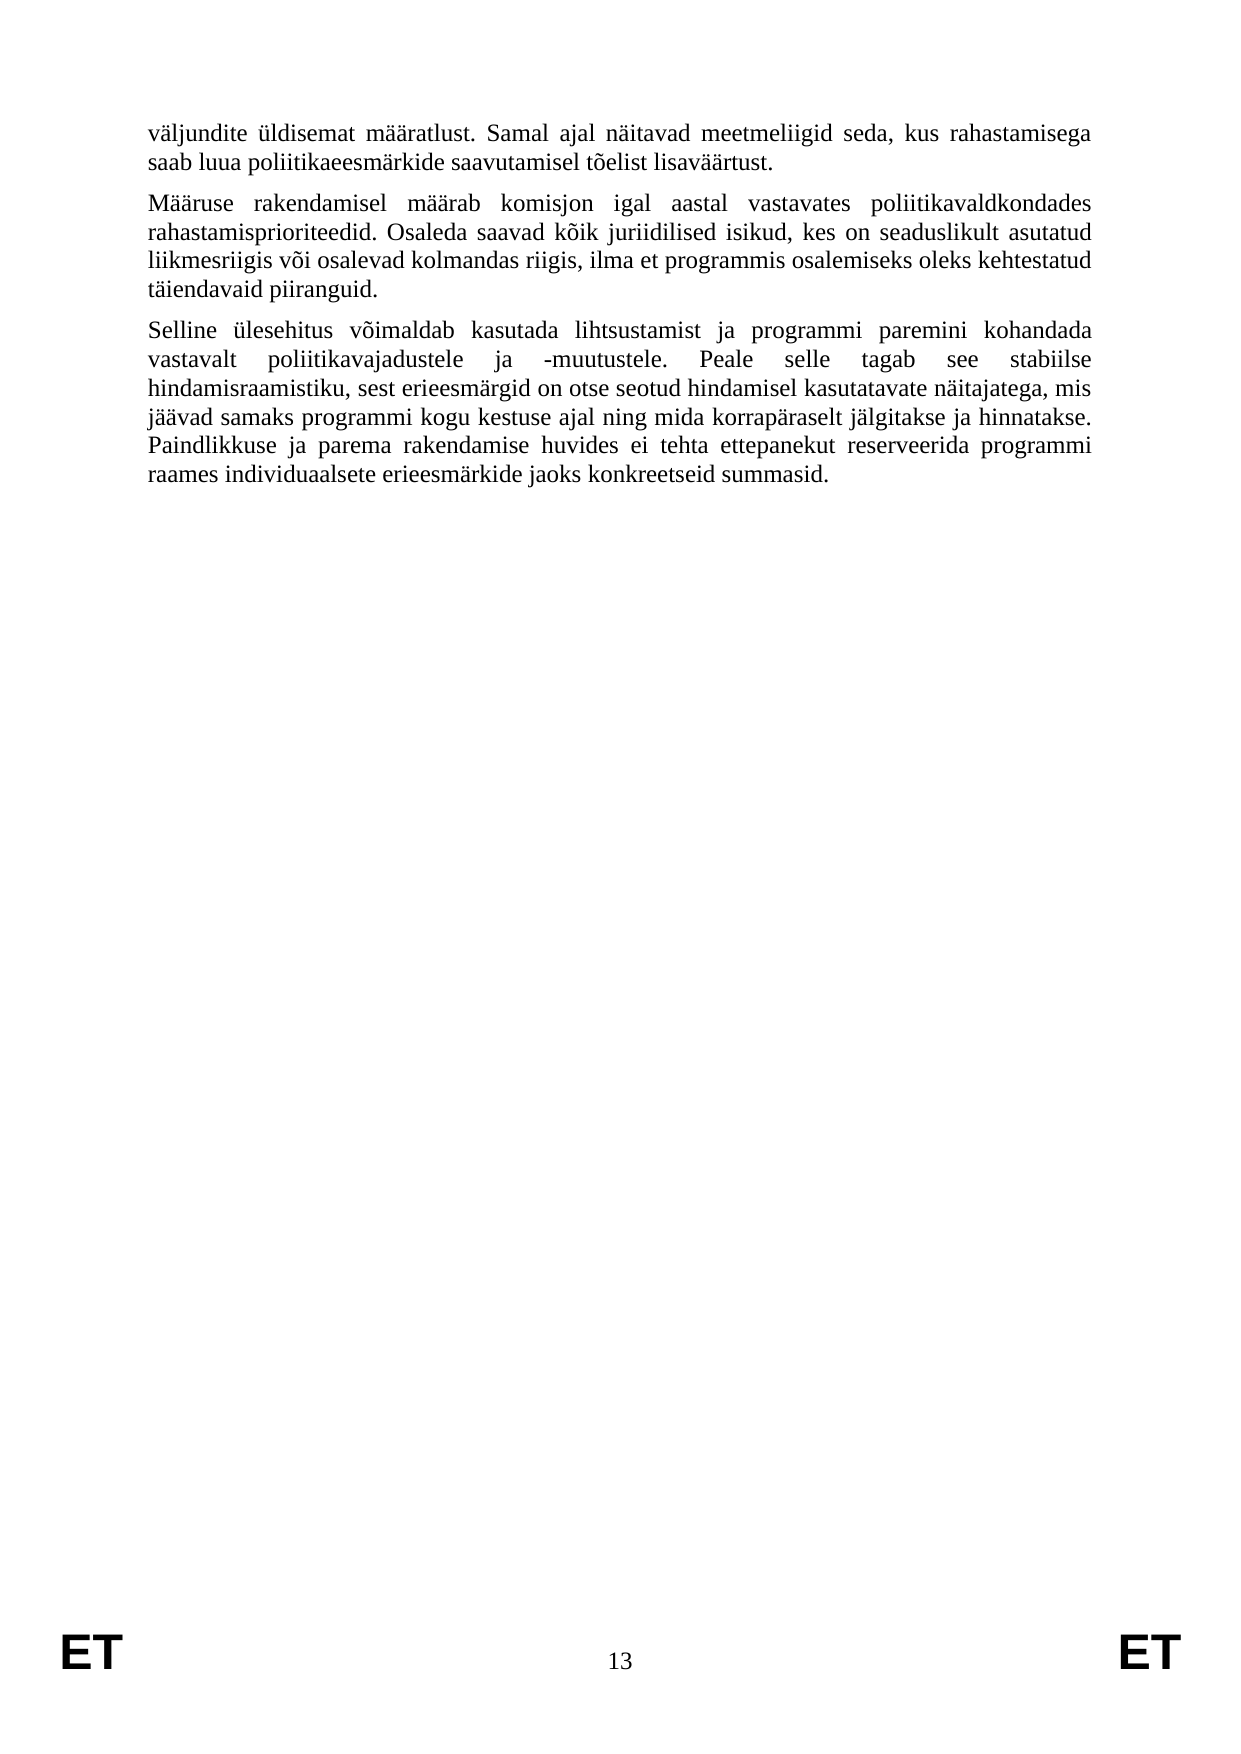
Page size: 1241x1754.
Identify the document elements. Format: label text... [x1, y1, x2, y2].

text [148, 118, 1093, 176]
text Määruse rakendamisel määrab komisjon igal aastal vastavates poliitikavaldkondades rahastamisprioriteedid. Osaleda saavad kõik juriidilised isikud, kes on seaduslikult asutatud liikmesriigis või osalevad kolmandas riigis, ilma et programmis osalemiseks oleks kehtestatud täiendavaid piiranguid. [148, 188, 1093, 303]
text Selline ülesehitus võimaldab kasutada lihtsustamist ja programmi paremini kohandada vastavalt poliitikavajadustele ja -muutustele. Peale selle tagab see stabiilse hindamisraamistiku, sest erieesmärgid on otse seotud hindamisel kasutatavate näitajatega, mis jäävad samaks programmi kogu kestuse ajal ning mida korrapäraselt jälgitakse ja hinnatakse. Paindlikkuse ja parema rakendamise huvides ei tehta ettepanekut reserveerida programmi raames individuaalsete erieesmärkide jaoks konkreetseid summasid. [148, 316, 1093, 488]
